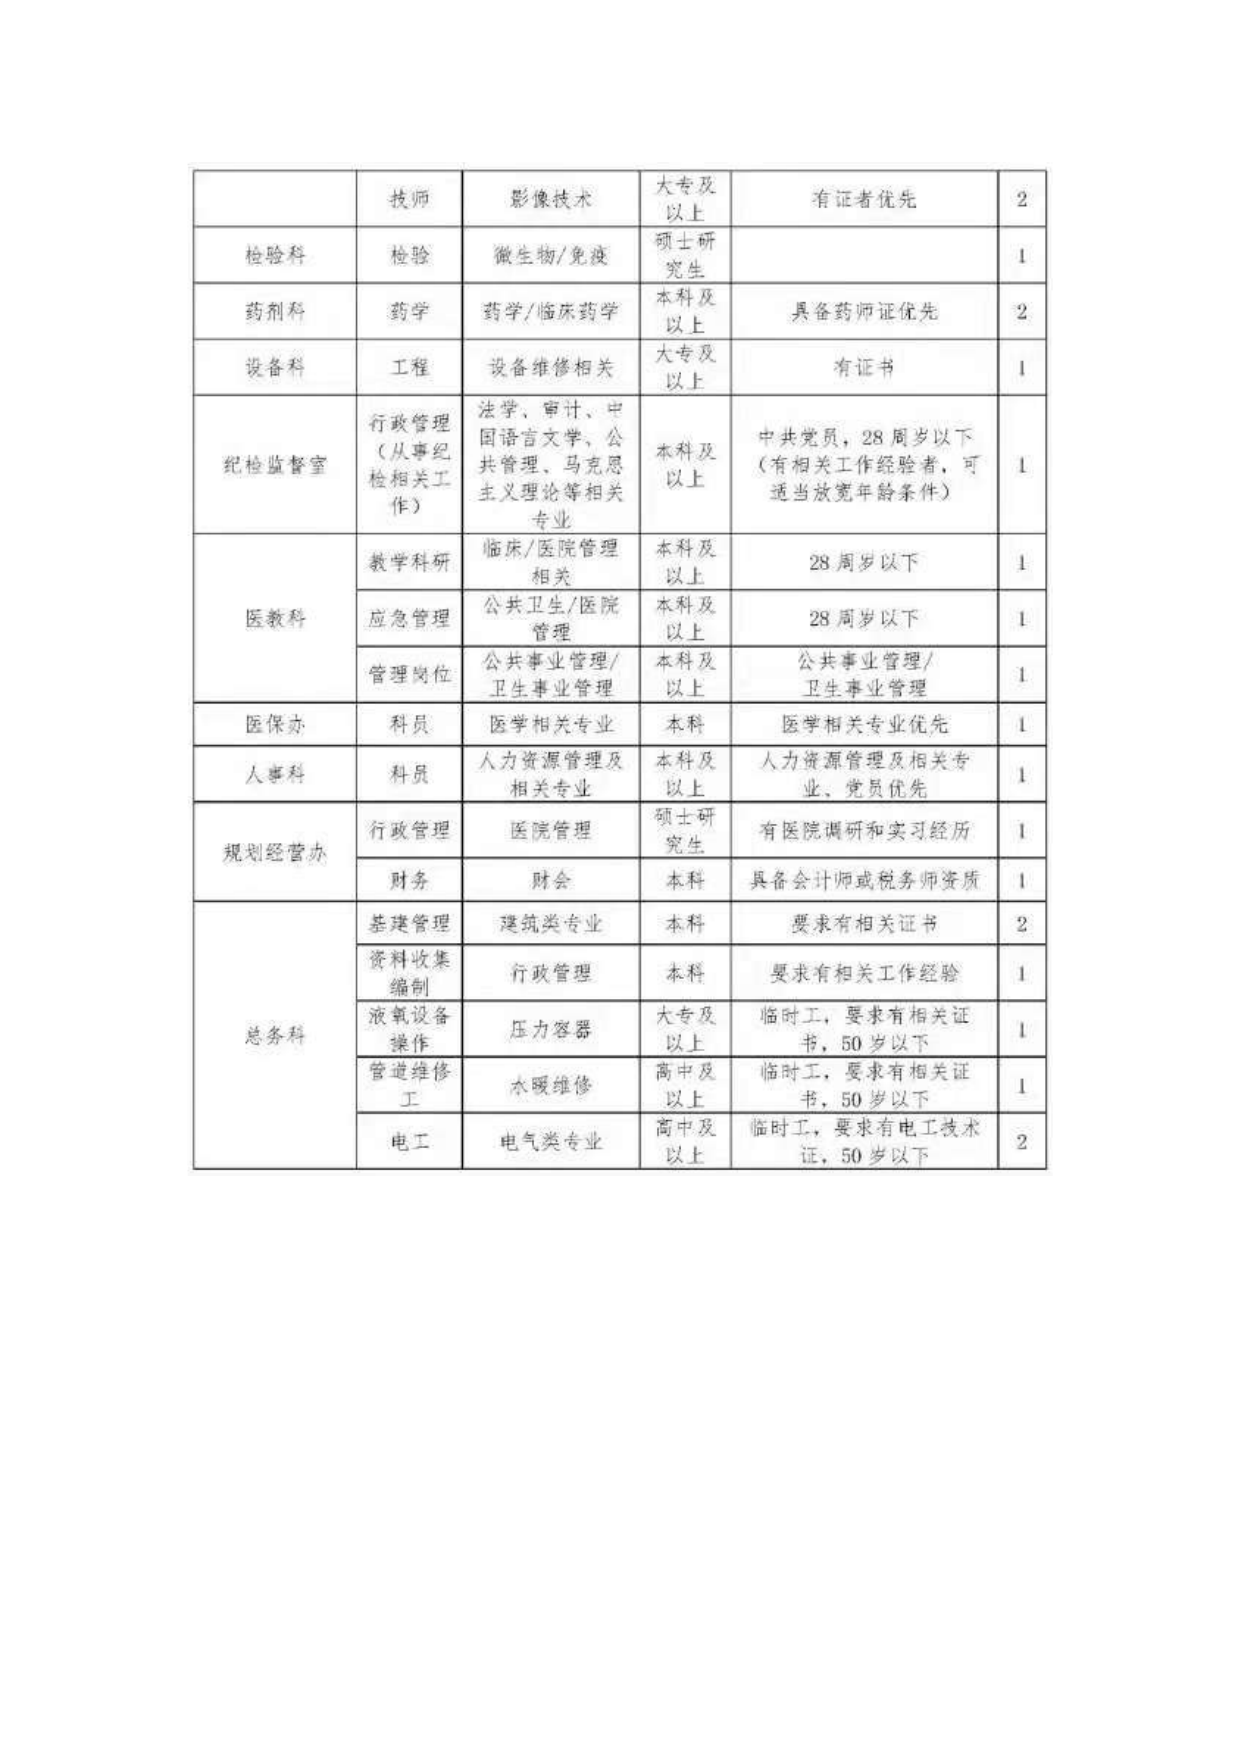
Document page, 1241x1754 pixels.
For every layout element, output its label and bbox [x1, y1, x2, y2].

picture [187, 162, 1053, 1176]
